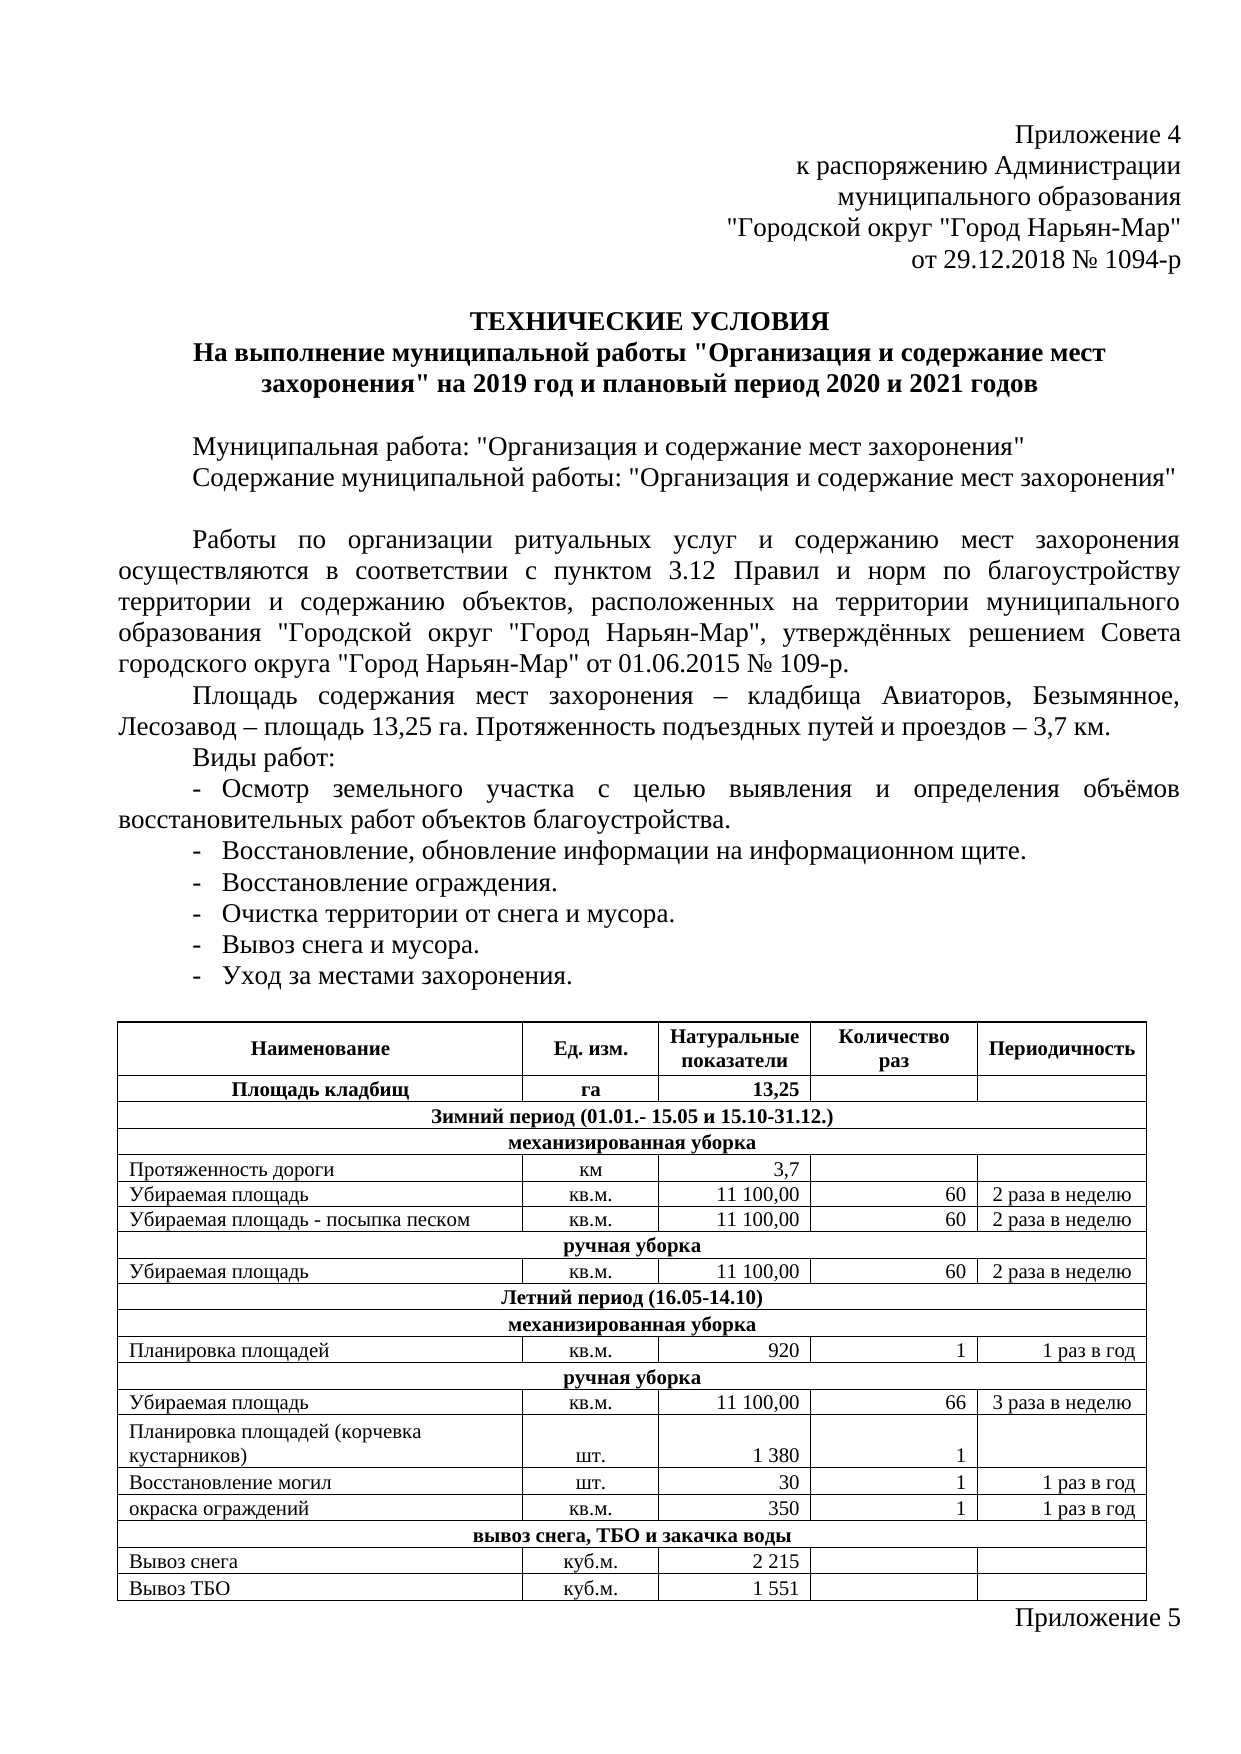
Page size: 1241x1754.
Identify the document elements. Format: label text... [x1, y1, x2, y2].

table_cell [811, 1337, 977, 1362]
text - Восстановление ограждения. [118, 866, 1181, 897]
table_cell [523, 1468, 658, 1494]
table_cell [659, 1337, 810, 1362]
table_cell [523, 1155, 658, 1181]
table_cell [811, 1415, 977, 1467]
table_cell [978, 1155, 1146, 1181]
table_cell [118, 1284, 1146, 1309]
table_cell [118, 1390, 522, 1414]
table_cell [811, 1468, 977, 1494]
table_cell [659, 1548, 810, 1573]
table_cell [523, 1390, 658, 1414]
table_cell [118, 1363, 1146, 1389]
text муниципального образования [229, 180, 1181, 212]
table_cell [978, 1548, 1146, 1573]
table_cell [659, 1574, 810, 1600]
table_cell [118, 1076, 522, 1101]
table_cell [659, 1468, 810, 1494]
text Содержание муниципальной работы: "Организация и содержание мест захоронения" [118, 461, 1181, 492]
text Приложение 5 [229, 1601, 1181, 1632]
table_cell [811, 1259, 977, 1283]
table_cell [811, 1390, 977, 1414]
text Работы по организации ритуальных услуг и содержанию мест захоронения осуществляются в соответствии с пунктом 3.12 Правил и норм по благоустройству территории и содержанию объектов, расположенных на территории муниципального образования "Городской округ "Город Нарьян-Мар", утверждённых решением Совета городского округа "Город Нарьян-Мар" от 01.06.2015 № 109-р. [118, 523, 1181, 679]
text Виды работ: [118, 741, 1181, 772]
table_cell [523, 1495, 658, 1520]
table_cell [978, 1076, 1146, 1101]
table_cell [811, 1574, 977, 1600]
text ТЕХНИЧЕСКИЕ УСЛОВИЯ [118, 305, 1181, 336]
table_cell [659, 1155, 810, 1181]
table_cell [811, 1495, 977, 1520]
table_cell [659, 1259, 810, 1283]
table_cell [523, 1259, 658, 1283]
text Муниципальная работа: "Организация и содержание мест захоронения" [118, 429, 1181, 461]
text - Вывоз снега и мусора. [118, 928, 1181, 959]
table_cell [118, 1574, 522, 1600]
text Площадь содержания мест захоронения – кладбища Авиаторов, Безымянное, Лесозавод – площадь 13,25 га. Протяженность подъездных путей и проездов – 3,7 км. [118, 679, 1181, 741]
text На выполнение муниципальной работы "Организация и содержание мест захоронения" на 2019 год и плановый период 2020 и 2021 годов [118, 336, 1181, 398]
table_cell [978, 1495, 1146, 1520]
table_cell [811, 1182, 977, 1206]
text - Уход за местами захоронения. [118, 959, 1181, 990]
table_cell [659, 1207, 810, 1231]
text от 29.12.2018 № 1094-р [229, 243, 1181, 274]
text Приложение 4 [229, 118, 1181, 149]
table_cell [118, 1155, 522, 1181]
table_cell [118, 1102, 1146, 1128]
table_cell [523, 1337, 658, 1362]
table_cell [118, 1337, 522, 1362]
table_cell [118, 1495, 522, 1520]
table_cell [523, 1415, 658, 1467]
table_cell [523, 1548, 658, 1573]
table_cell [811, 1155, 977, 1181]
text - Очистка территории от снега и мусора. [118, 897, 1181, 928]
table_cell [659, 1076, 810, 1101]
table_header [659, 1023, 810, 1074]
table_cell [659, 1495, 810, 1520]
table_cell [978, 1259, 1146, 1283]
text - Осмотр земельного участка с целью выявления и определения объёмов восстановительных работ объектов благоустройства. [118, 772, 1181, 834]
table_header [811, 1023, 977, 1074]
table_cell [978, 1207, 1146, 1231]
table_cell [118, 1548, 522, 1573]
text "Городской округ "Город Нарьян-Мар" [229, 212, 1181, 243]
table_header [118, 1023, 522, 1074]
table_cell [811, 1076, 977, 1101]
text - Восстановление, обновление информации на информационном щите. [118, 834, 1181, 866]
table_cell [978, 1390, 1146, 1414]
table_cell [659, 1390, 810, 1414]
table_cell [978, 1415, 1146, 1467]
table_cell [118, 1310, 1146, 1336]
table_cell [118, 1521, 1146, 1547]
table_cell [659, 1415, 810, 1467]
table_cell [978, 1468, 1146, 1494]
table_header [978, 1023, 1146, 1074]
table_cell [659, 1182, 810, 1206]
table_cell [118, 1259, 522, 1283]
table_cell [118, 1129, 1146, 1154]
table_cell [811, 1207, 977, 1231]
text к распоряжению Администрации [229, 149, 1181, 180]
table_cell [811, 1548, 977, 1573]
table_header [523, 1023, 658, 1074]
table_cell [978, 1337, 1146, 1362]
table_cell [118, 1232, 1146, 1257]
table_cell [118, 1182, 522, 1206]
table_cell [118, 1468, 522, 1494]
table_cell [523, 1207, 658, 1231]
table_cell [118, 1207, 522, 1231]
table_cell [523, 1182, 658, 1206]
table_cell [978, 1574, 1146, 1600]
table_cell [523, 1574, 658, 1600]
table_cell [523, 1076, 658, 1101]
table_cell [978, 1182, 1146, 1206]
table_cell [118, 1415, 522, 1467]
